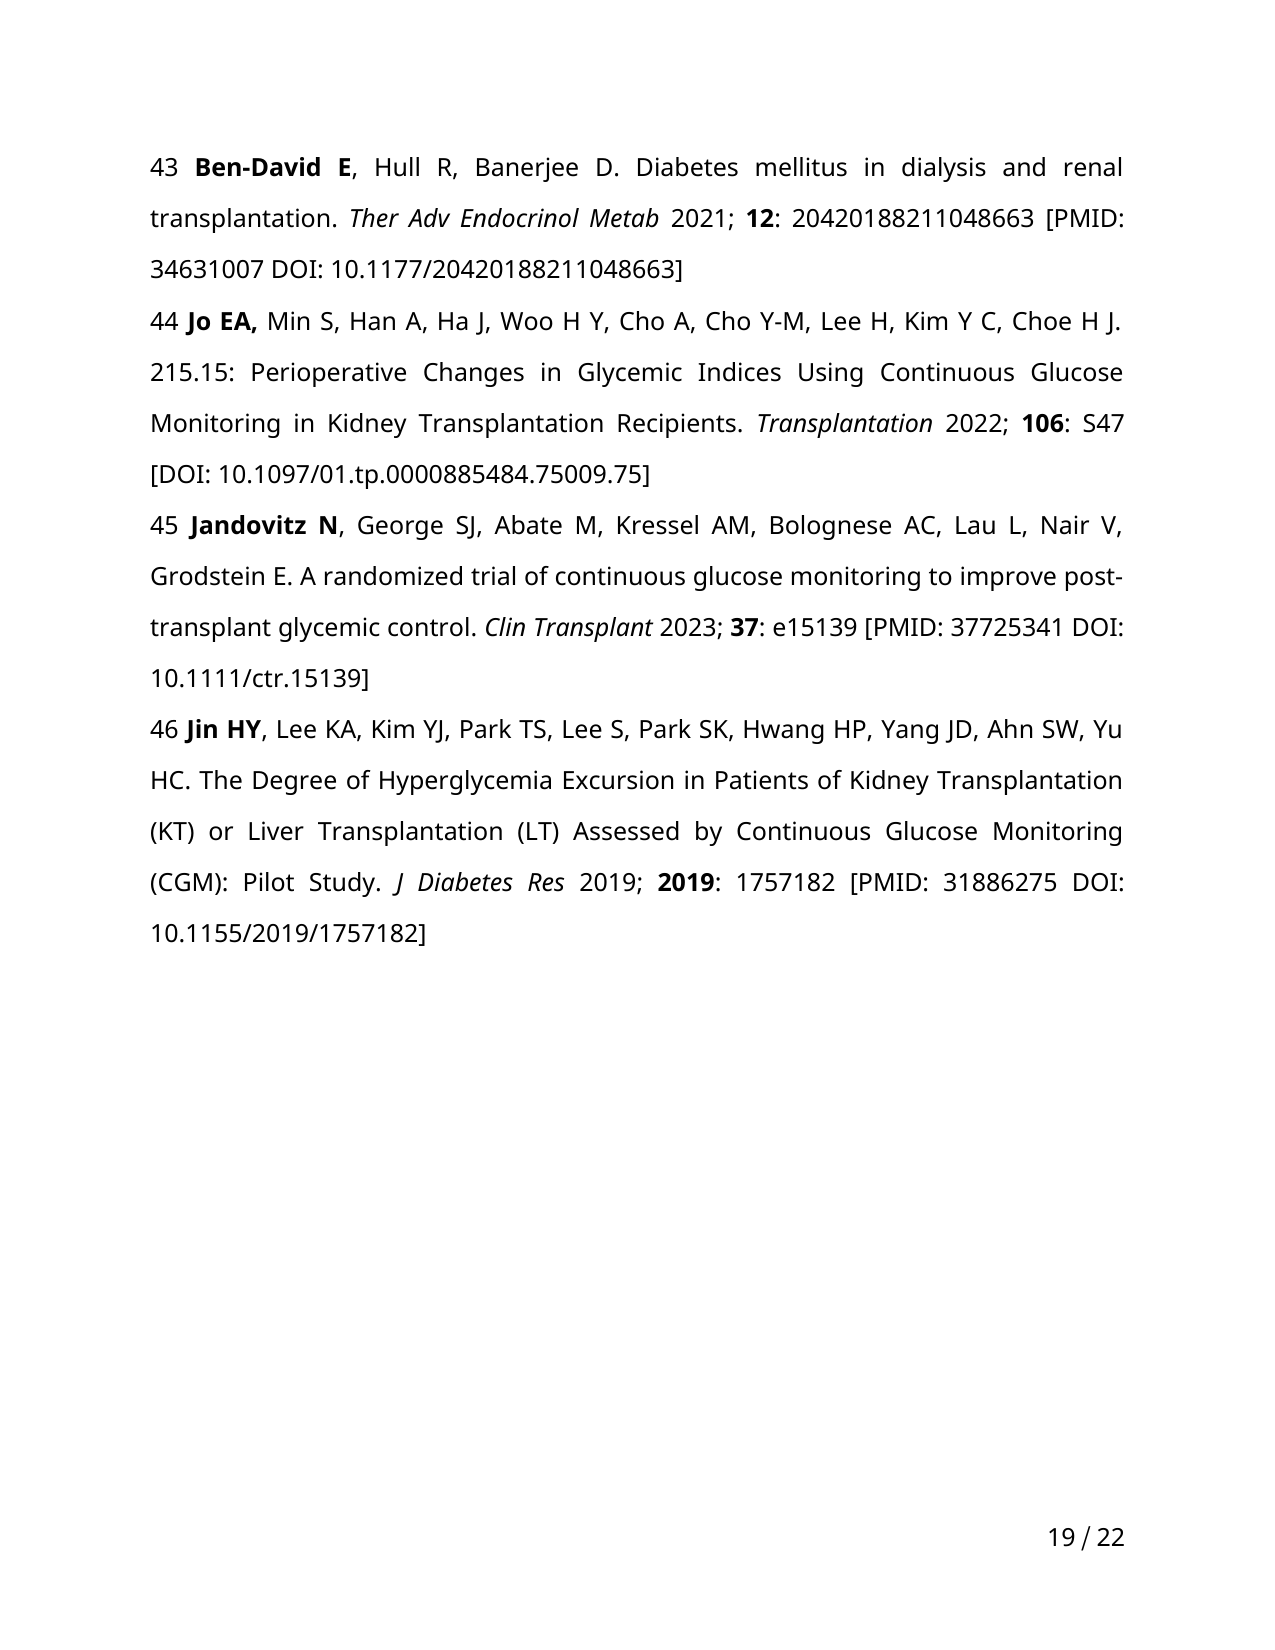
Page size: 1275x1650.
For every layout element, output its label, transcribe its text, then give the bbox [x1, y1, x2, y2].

text 45 Jandovitz N, George SJ, Abate M, Kressel AM, Bolognese AC, Lau L, Nair V, Grodstein E. A randomized trial of continuous glucose monitoring to improve post-transplant glycemic control. Clin Transplant 2023; 37: e15139 [PMID: 37725341 DOI: 10.1111/ctr.15139] [150, 507, 1125, 694]
text 46 Jin HY, Lee KA, Kim YJ, Park TS, Lee S, Park SK, Hwang HP, Yang JD, Ahn SW, Yu HC. The Degree of Hyperglycemia Excursion in Patients of Kidney Transplantation (KT) or Liver Transplantation (LT) Assessed by Continuous Glucose Monitoring (CGM): Pilot Study. J Diabetes Res 2019; 2019: 1757182 [PMID: 31886275 DOI: 10.1155/2019/1757182] [150, 711, 1125, 950]
text 44 Jo EA, Min S, Han A, Ha J, Woo H Y, Cho A, Cho Y-M, Lee H, Kim Y C, Choe H J. 215.15: Perioperative Changes in Glycemic Indices Using Continuous Glucose Monitoring in Kidney Transplantation Recipients. Transplantation 2022; 106: S47 [DOI: 10.1097/01.tp.0000885484.75009.75] [150, 303, 1125, 490]
text 43 Ben-David E, Hull R, Banerjee D. Diabetes mellitus in dialysis and renal transplantation. Ther Adv Endocrinol Metab 2021; 12: 20420188211048663 [PMID: 34631007 DOI: 10.1177/20420188211048663] [150, 150, 1125, 286]
